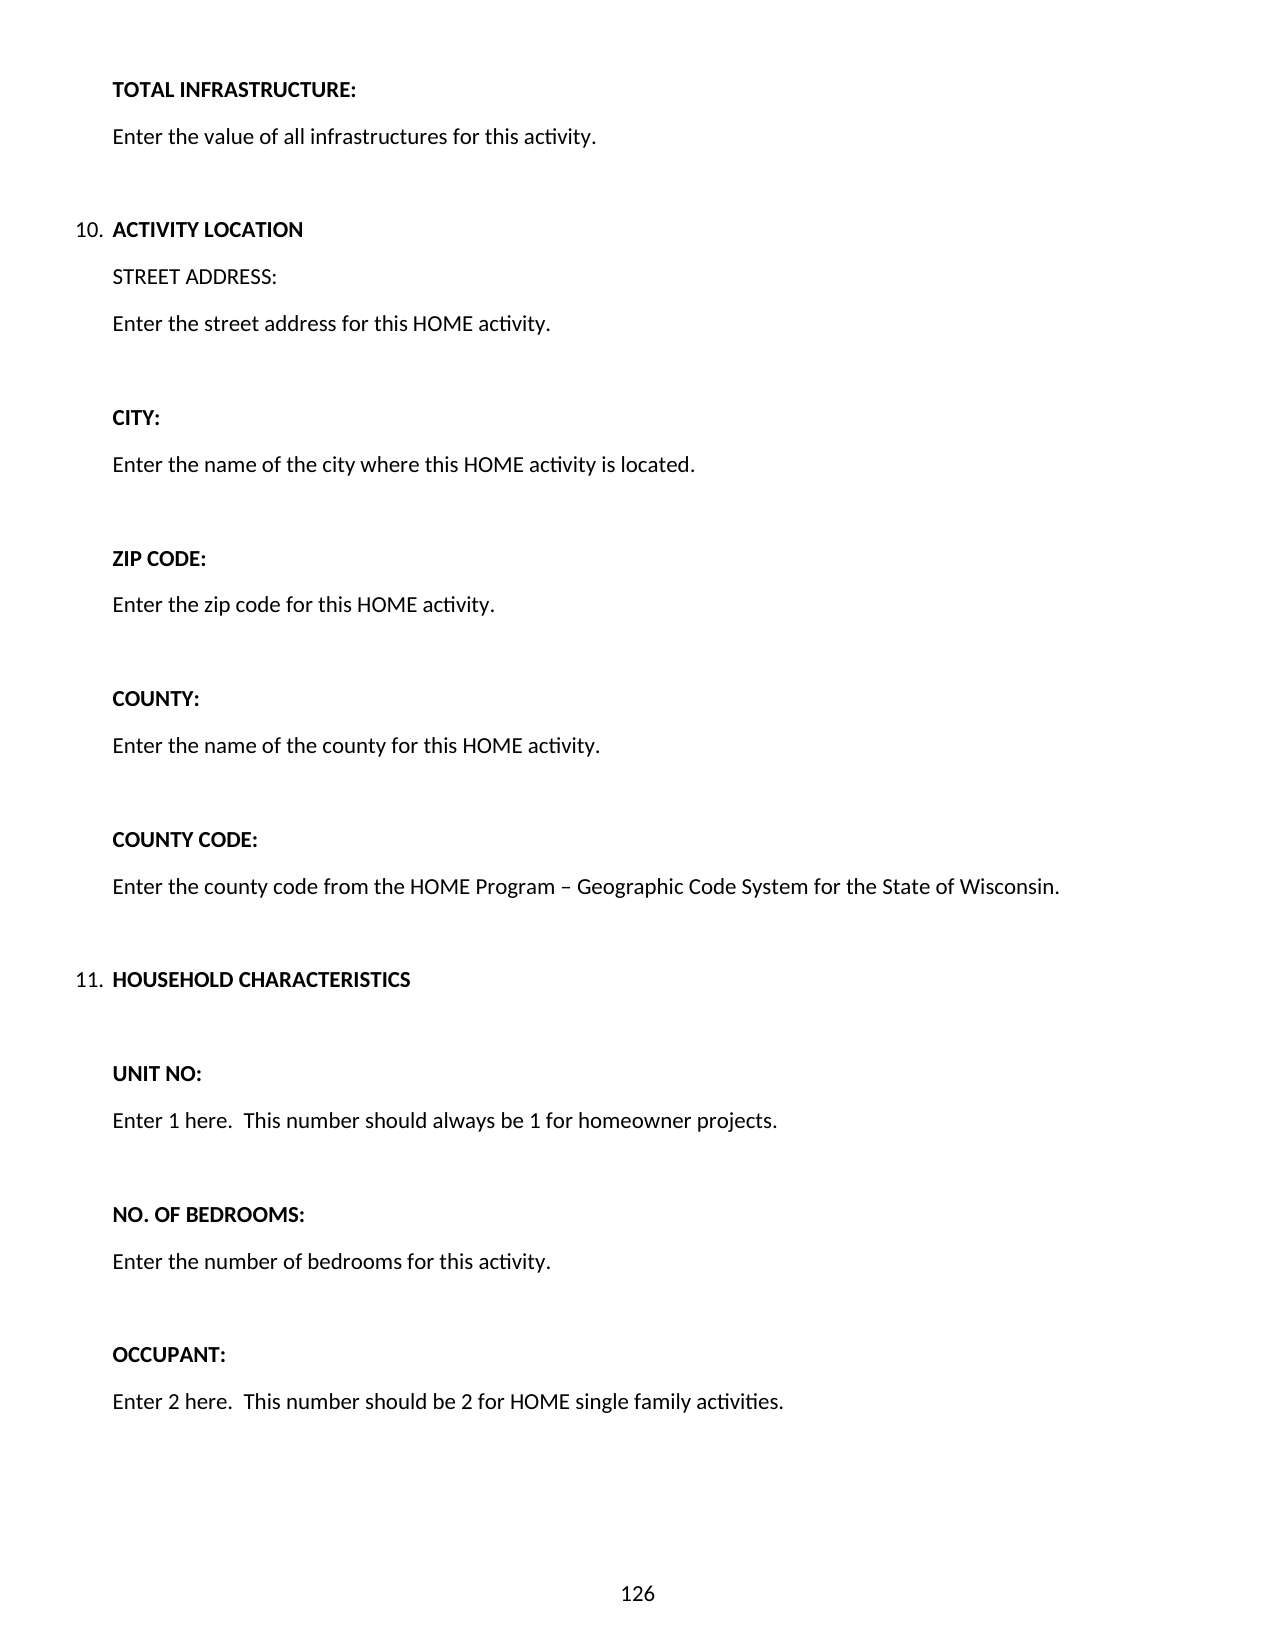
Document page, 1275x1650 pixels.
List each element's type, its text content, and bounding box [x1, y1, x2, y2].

text Enter the county code from the HOME Program – Geographic Code System for the State of Wisconsin. [75, 872, 1200, 900]
text Enter the name of the city where this HOME activity is located. [75, 450, 1200, 478]
text COUNTY CODE: [75, 825, 1200, 853]
text Enter 2 here. This number should be 2 for HOME single family activities. [75, 1387, 1200, 1416]
text COUNTY: [75, 684, 1200, 712]
text UNIT NO: [75, 1059, 1200, 1087]
list ACTIVITY LOCATION [75, 216, 1200, 244]
text Enter the zip code for this HOME activity. [75, 591, 1200, 619]
text Enter the street address for this HOME activity. [75, 309, 1200, 337]
text NO. OF BEDROOMS: [75, 1200, 1200, 1228]
text STREET ADDRESS: [75, 262, 1200, 291]
text CITY: [75, 403, 1200, 431]
text Enter the number of bedrooms for this activity. [75, 1247, 1200, 1275]
text Enter the value of all infrastructures for this activity. [75, 122, 1200, 150]
text OCCUPANT: [75, 1341, 1200, 1369]
text ZIP CODE: [75, 544, 1200, 572]
list HOUSEHOLD CHARACTERISTICS [75, 966, 1200, 994]
text Enter 1 here. This number should always be 1 for homeowner projects. [75, 1106, 1200, 1134]
text TOTAL INFRASTRUCTURE: [75, 75, 1200, 103]
text Enter the name of the county for this HOME activity. [75, 731, 1200, 759]
